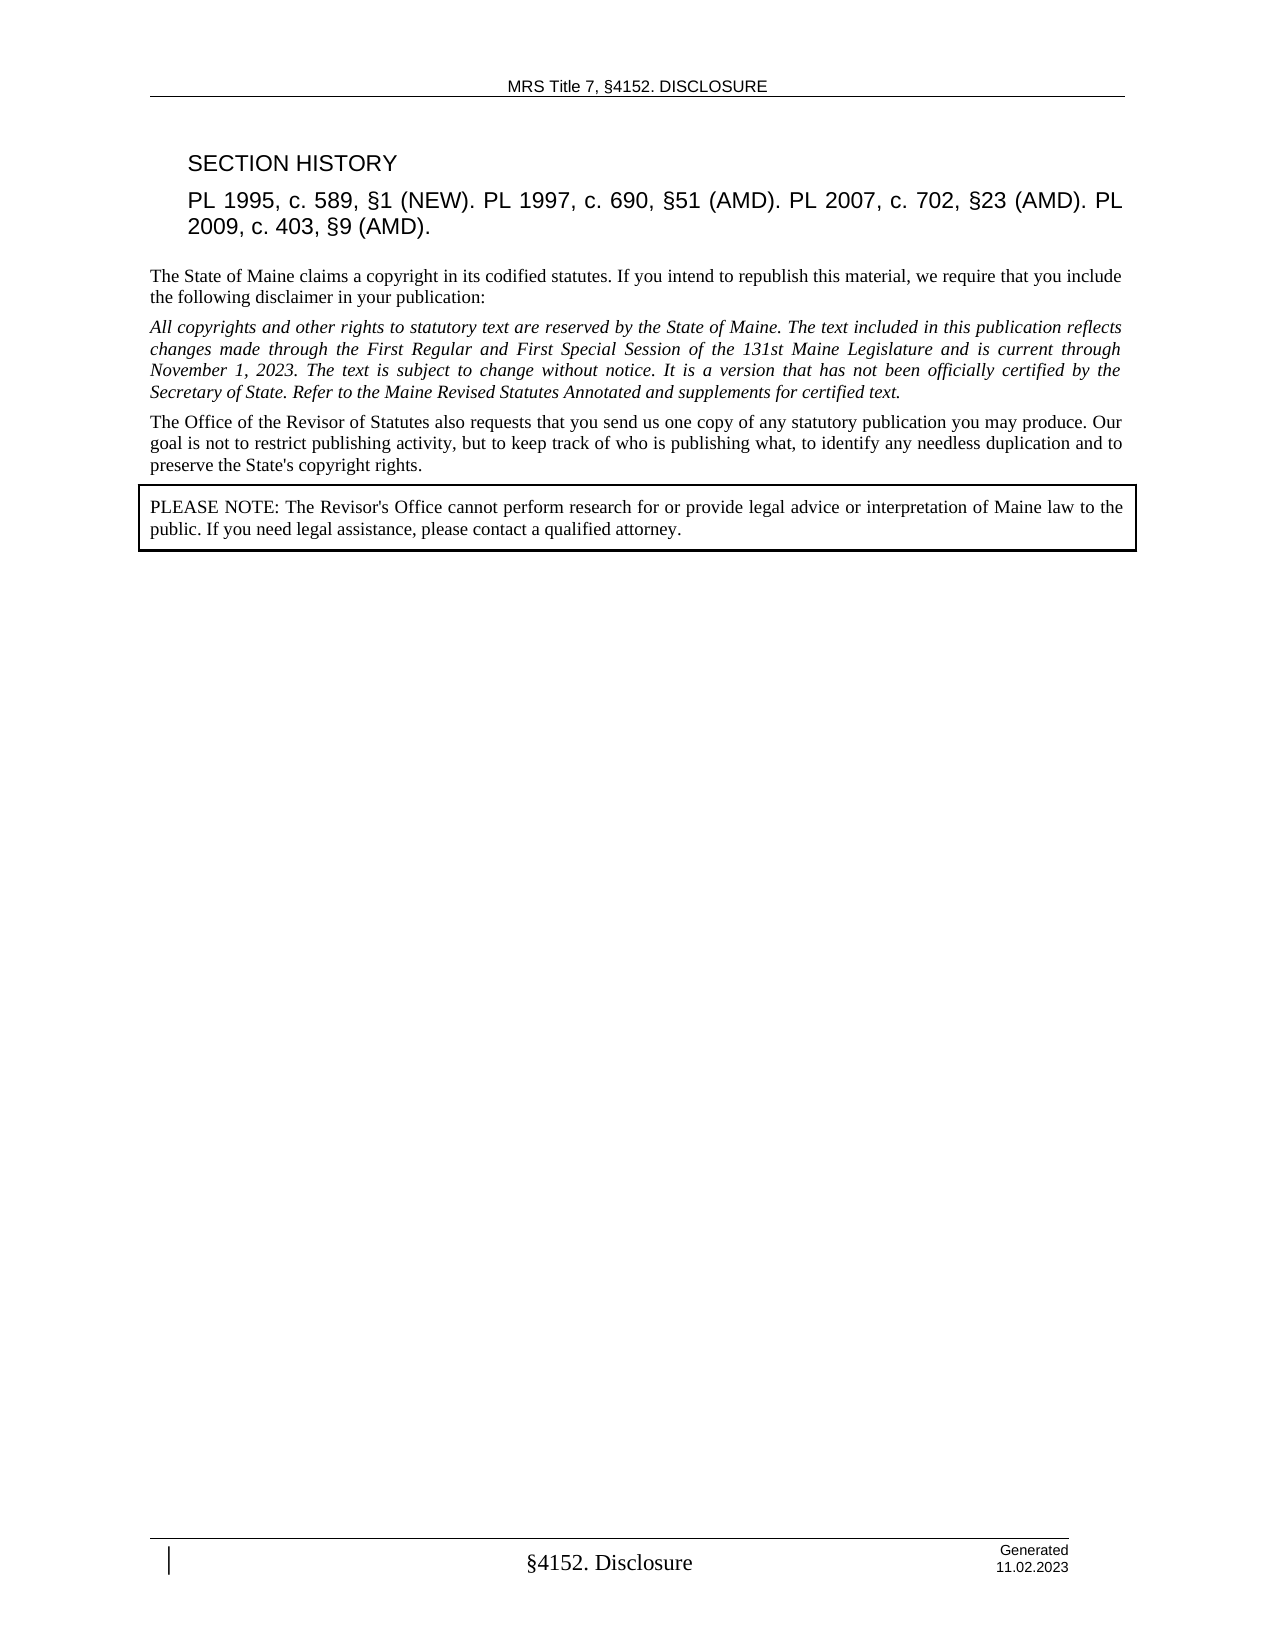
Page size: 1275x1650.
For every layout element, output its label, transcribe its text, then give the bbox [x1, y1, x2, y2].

text The Office of the Revisor of Statutes also requests that you send us one copy of any statutory publication you may produce. Our goal is not to restrict publishing activity, but to keep track of who is publishing what, to identify any needless duplication and to preserve the State's copyright rights. [150, 411, 1125, 475]
text The State of Maine claims a copyright in its codified statutes. If you intend to republish this material, we require that you include the following disclaimer in your publication: [150, 264, 1125, 308]
text PLEASE NOTE: The Revisor's Office cannot perform research for or provide legal advice or interpretation of Maine law to the public. If you need legal assistance, please contact a qualified attorney. [140, 486, 1135, 549]
text PL 1995, c. 589, §1 (NEW). PL 1997, c. 690, §51 (AMD). PL 2007, c. 702, §23 (AMD). PL 2009, c. 403, §9 (AMD). [187, 187, 1125, 239]
text All copyrights and other rights to statutory text are reserved by the State of Maine. The text included in this publication reflects changes made through the First Regular and First Special Session of the 131st Maine Legislature and is current through November 1, 2023 . The text is subject to change without notice. It is a version that has not been officially certified by the Secretary of State. Refer to the Maine Revised Statutes Annotated and supplements for certified text. [150, 316, 1125, 402]
text SECTION HISTORY [187, 150, 1125, 176]
